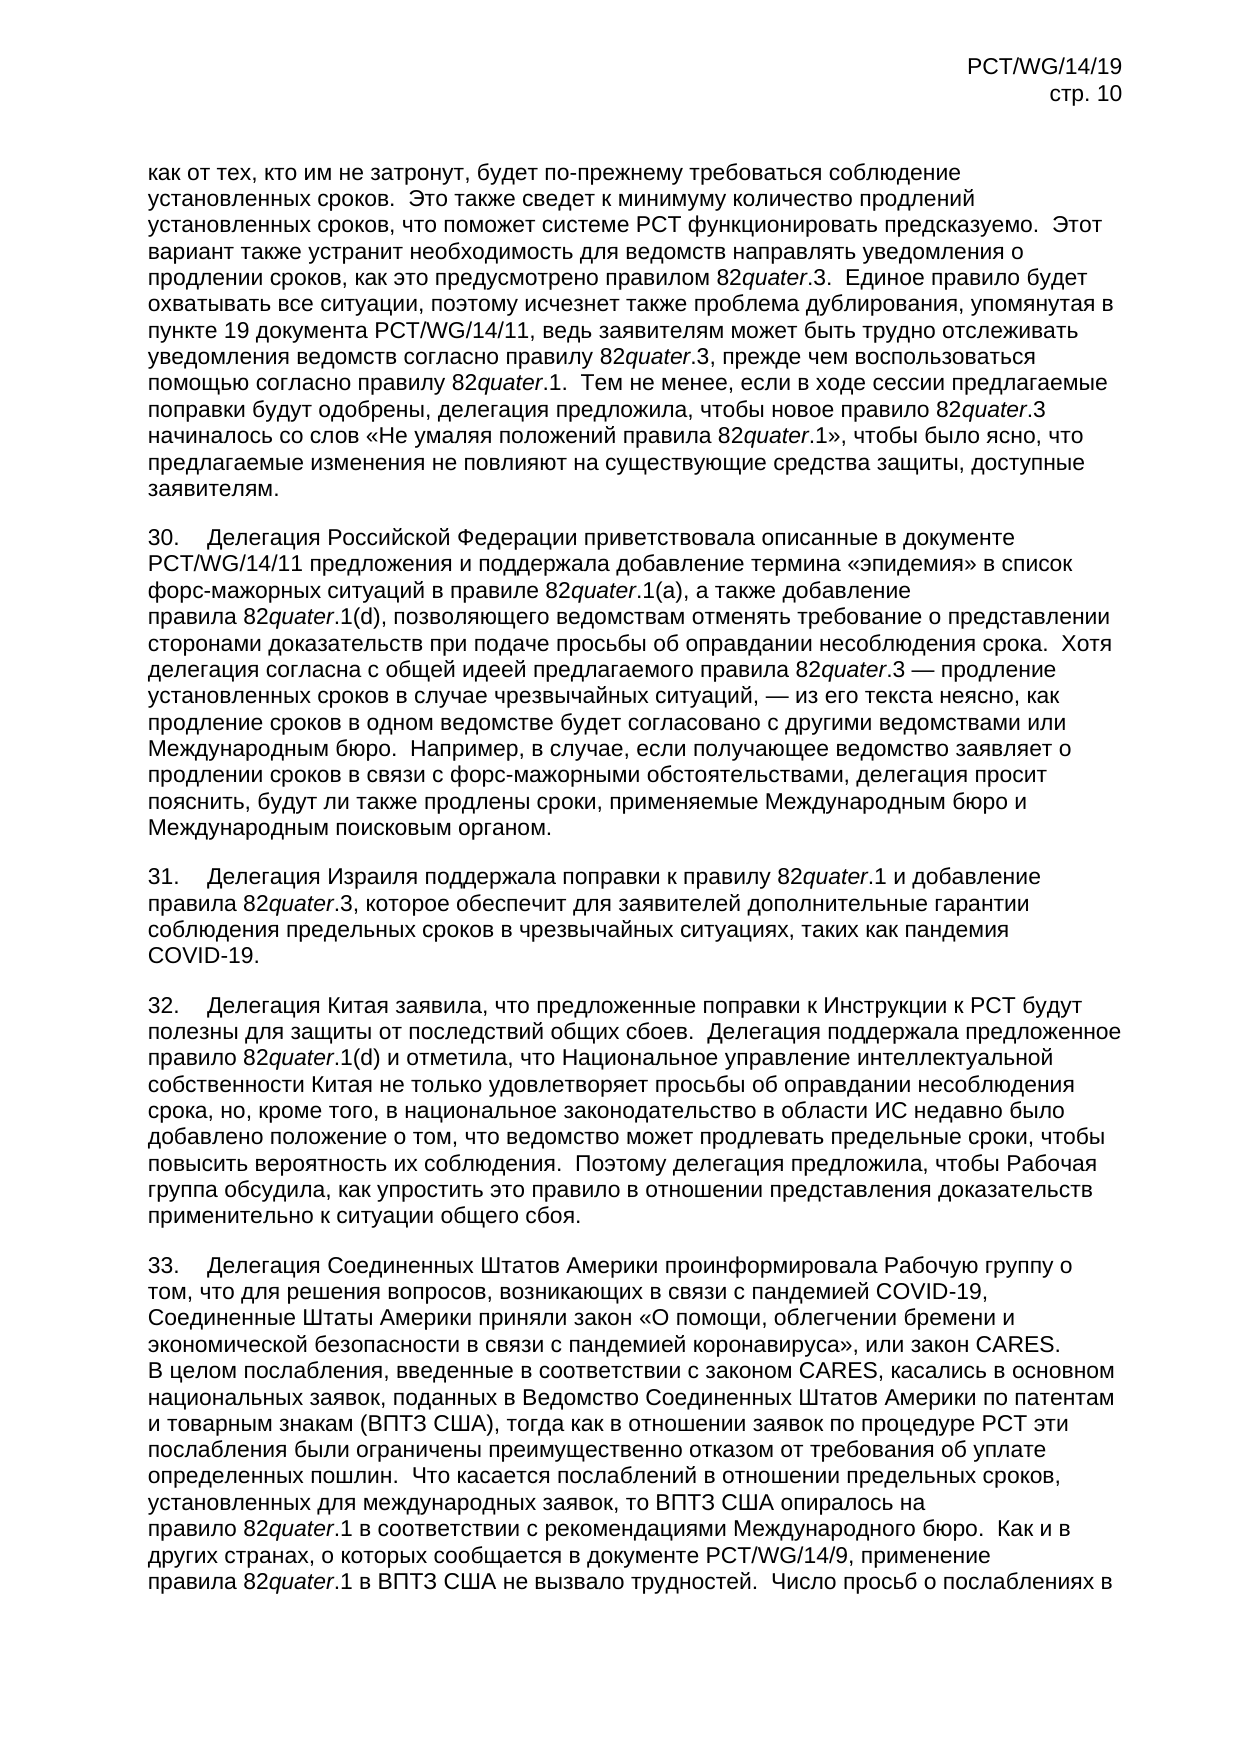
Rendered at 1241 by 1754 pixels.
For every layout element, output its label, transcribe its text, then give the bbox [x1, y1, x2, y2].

text Делегация Российской Федерации приветствовала описанные в документе PCT/WG/14/11 предложения и поддержала добавление термина «эпидемия» в список форс-мажорных ситуаций в правиле 82quater.1(a), а также добавление правила 82quater.1(d), позволяющего ведомствам отменять требование о представлении сторонами доказательств при подаче просьбы об оправдании несоблюдения срока. Хотя делегация согласна с общей идеей предлагаемого правила 82quater.3 — продление установленных сроков в случае чрезвычайных ситуаций, — из его текста неясно, как продление сроков в одном ведомстве будет согласовано с другими ведомствами или Международным бюро. Например, в случае, если получающее ведомство заявляет о продлении сроков в связи с форс-мажорными обстоятельствами, делегация просит пояснить, будут ли также продлены сроки, применяемые Международным бюро и Международным поисковым органом. [148, 524, 1122, 840]
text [148, 158, 1122, 501]
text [148, 1252, 1122, 1594]
text Делегация Китая заявила, что предложенные поправки к Инструкции к РСТ будут полезны для защиты от последствий общих сбоев. Делегация поддержала предложенное правило 82quater.1(d) и отметила, что Национальное управление интеллектуальной собственности Китая не только удовлетворяет просьбы об оправдании несоблюдения срока, но, кроме того, в национальное законодательство в области ИС недавно было добавлено положение о том, что ведомство может продлевать предельные сроки, чтобы повысить вероятность их соблюдения. Поэтому делегация предложила, чтобы Рабочая группа обсудила, как упростить это правило в отношении представления доказательств применительно к ситуации общего сбоя. [148, 992, 1122, 1229]
text Делегация Израиля поддержала поправки к правилу 82quater.1 и добавление правила 82quater.3, которое обеспечит для заявителей дополнительные гарантии соблюдения предельных сроков в чрезвычайных ситуациях, таких как пандемия COVID-19. [148, 863, 1122, 969]
